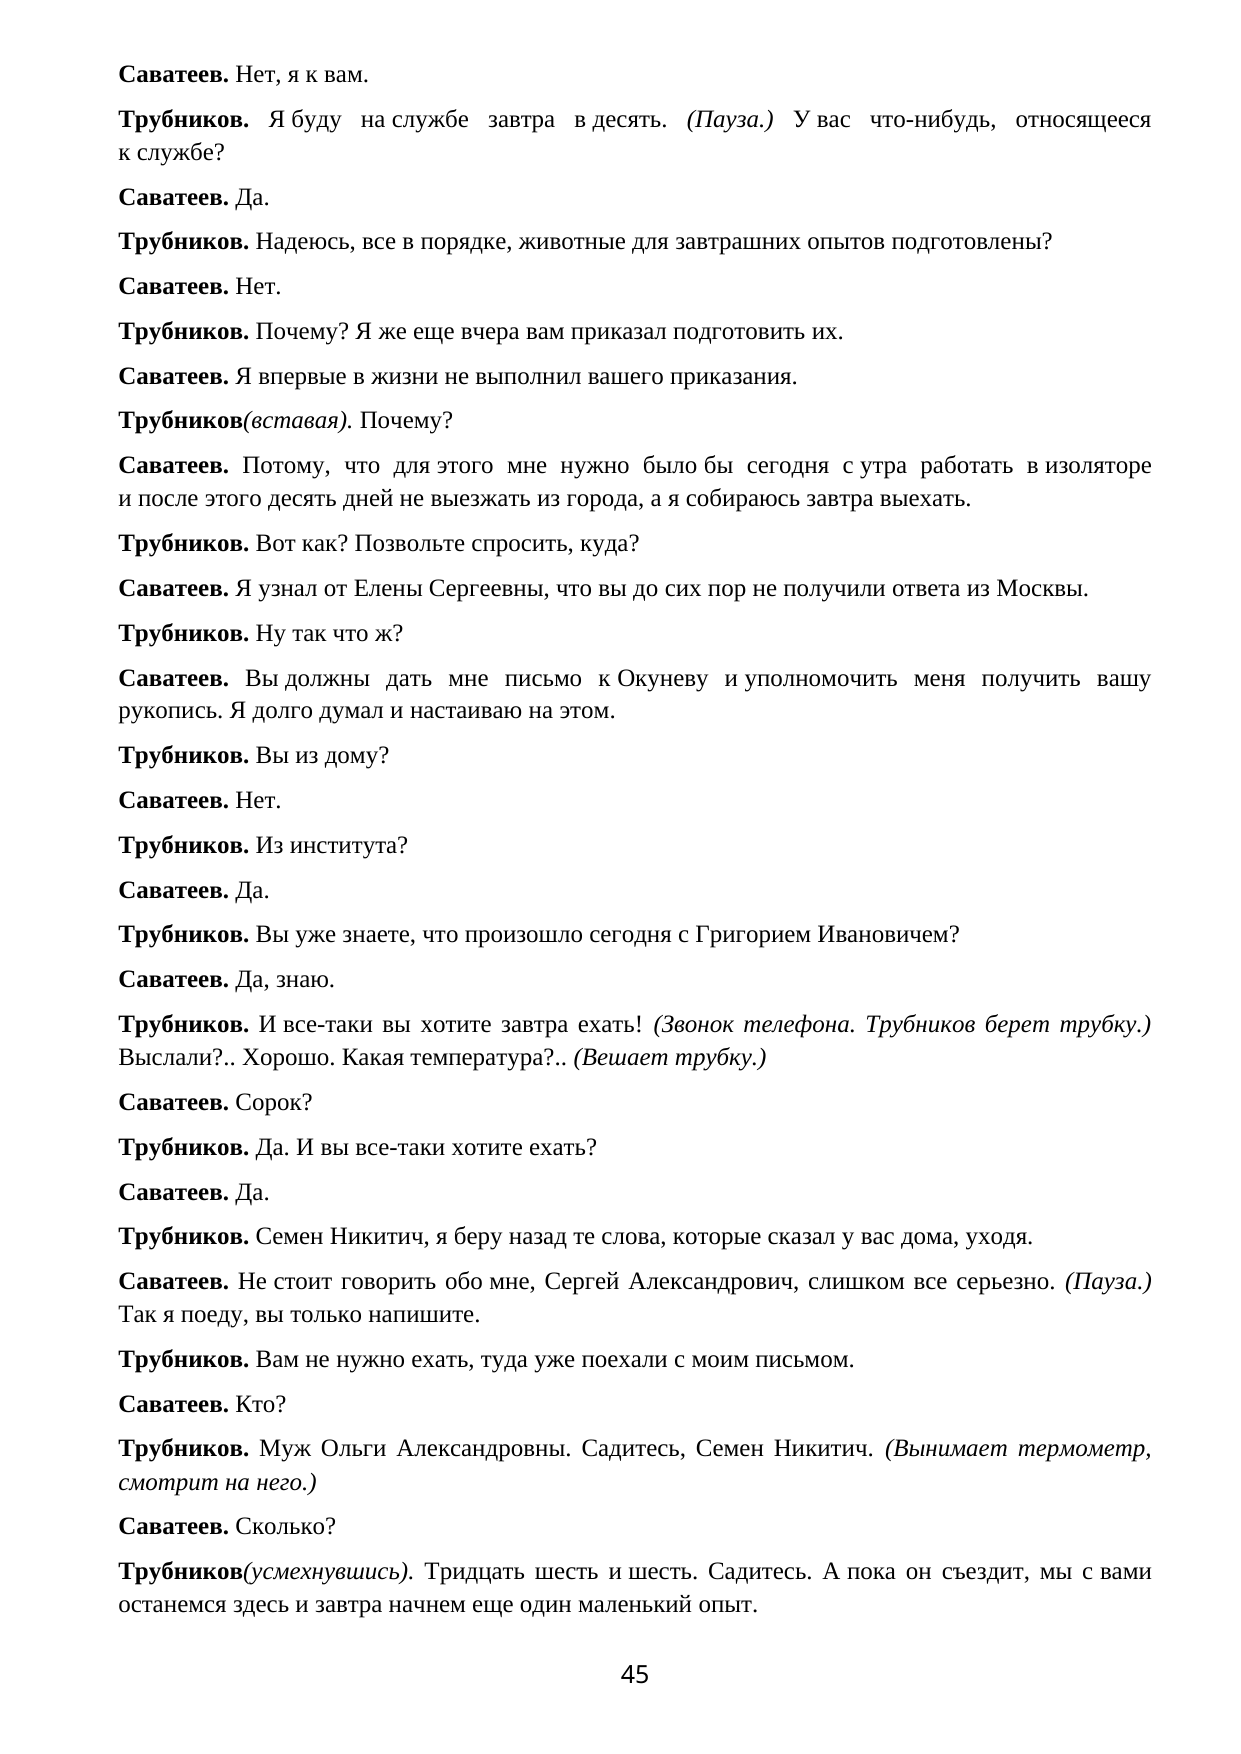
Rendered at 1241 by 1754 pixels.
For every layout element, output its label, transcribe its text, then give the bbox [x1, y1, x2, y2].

text Трубников. Вы уже знаете, что произошло сегодня с Григорием Ивановичем? [118, 919, 1152, 948]
text Трубников(вставая). Почему? [118, 406, 1152, 434]
text Трубников. Из института? [118, 830, 1152, 859]
text Саватеев. Нет, я к вам. [118, 59, 1152, 88]
text Саватеев. Нет. [118, 271, 1152, 300]
text Саватеев. Кто? [118, 1389, 1152, 1417]
text Саватеев. Нет. [118, 785, 1152, 814]
text Саватеев. Я впервые в жизни не выполнил вашего приказания. [118, 361, 1152, 389]
text Трубников. Да. И вы все-таки хотите ехать? [118, 1132, 1152, 1161]
text Трубников. Вам не нужно ехать, туда уже поехали с моим письмом. [118, 1344, 1152, 1373]
text Саватеев. Я узнал от Елены Сергеевны, что вы до сих пор не получили ответа из Москвы. [118, 573, 1152, 602]
text Саватеев. Да. [118, 875, 1152, 903]
text Саватеев. Сколько? [118, 1511, 1152, 1540]
text Трубников. Семен Никитич, я беру назад те слова, которые сказал у вас дома, уходя. [118, 1221, 1152, 1250]
text Трубников. Вот как? Позвольте спросить, куда? [118, 528, 1152, 557]
text Саватеев. Да, знаю. [118, 964, 1152, 993]
text Трубников(усмехнувшись). Тридцать шесть и шесть. Садитесь. А пока он съездит, мы с вами останемся здесь и завтра начнем еще один маленький опыт. [118, 1556, 1152, 1618]
text Трубников. Почему? Я же еще вчера вам приказал подготовить их. [118, 316, 1152, 345]
text Трубников. Надеюсь, все в порядке, животные для завтрашних опытов подготовлены? [118, 226, 1152, 255]
text Саватеев. Потому, что для этого мне нужно было бы сегодня с утра работать в изоляторе и после этого десять дней не выезжать из города, а я собираюсь завтра выехать. [118, 450, 1152, 512]
text Трубников. Ну так что ж? [118, 618, 1152, 647]
text Трубников. Муж Ольги Александровны. Садитесь, Семен Никитич. (Вынимает термометр, смотрит на него.) [118, 1433, 1152, 1495]
text Саватеев. Да. [118, 1177, 1152, 1205]
text Саватеев. Сорок? [118, 1087, 1152, 1116]
text Саватеев. Да. [118, 182, 1152, 210]
text Саватеев. Не стоит говорить обо мне, Сергей Александрович, слишком все серьезно. (Пауза.) Так я поеду, вы только напишите. [118, 1266, 1152, 1328]
text Трубников. Я буду на службе завтра в десять. (Пауза.) У вас что-нибудь, относящееся к службе? [118, 104, 1152, 166]
text Трубников. Вы из дому? [118, 740, 1152, 769]
text Трубников. И все-таки вы хотите завтра ехать! (Звонок телефона. Трубников берет трубку.) Выслали?.. Хорошо. Какая температура?.. (Вешает трубку.) [118, 1009, 1152, 1071]
text Саватеев. Вы должны дать мне письмо к Окуневу и уполномочить меня получить вашу рукопись. Я долго думал и настаиваю на этом. [118, 663, 1152, 724]
